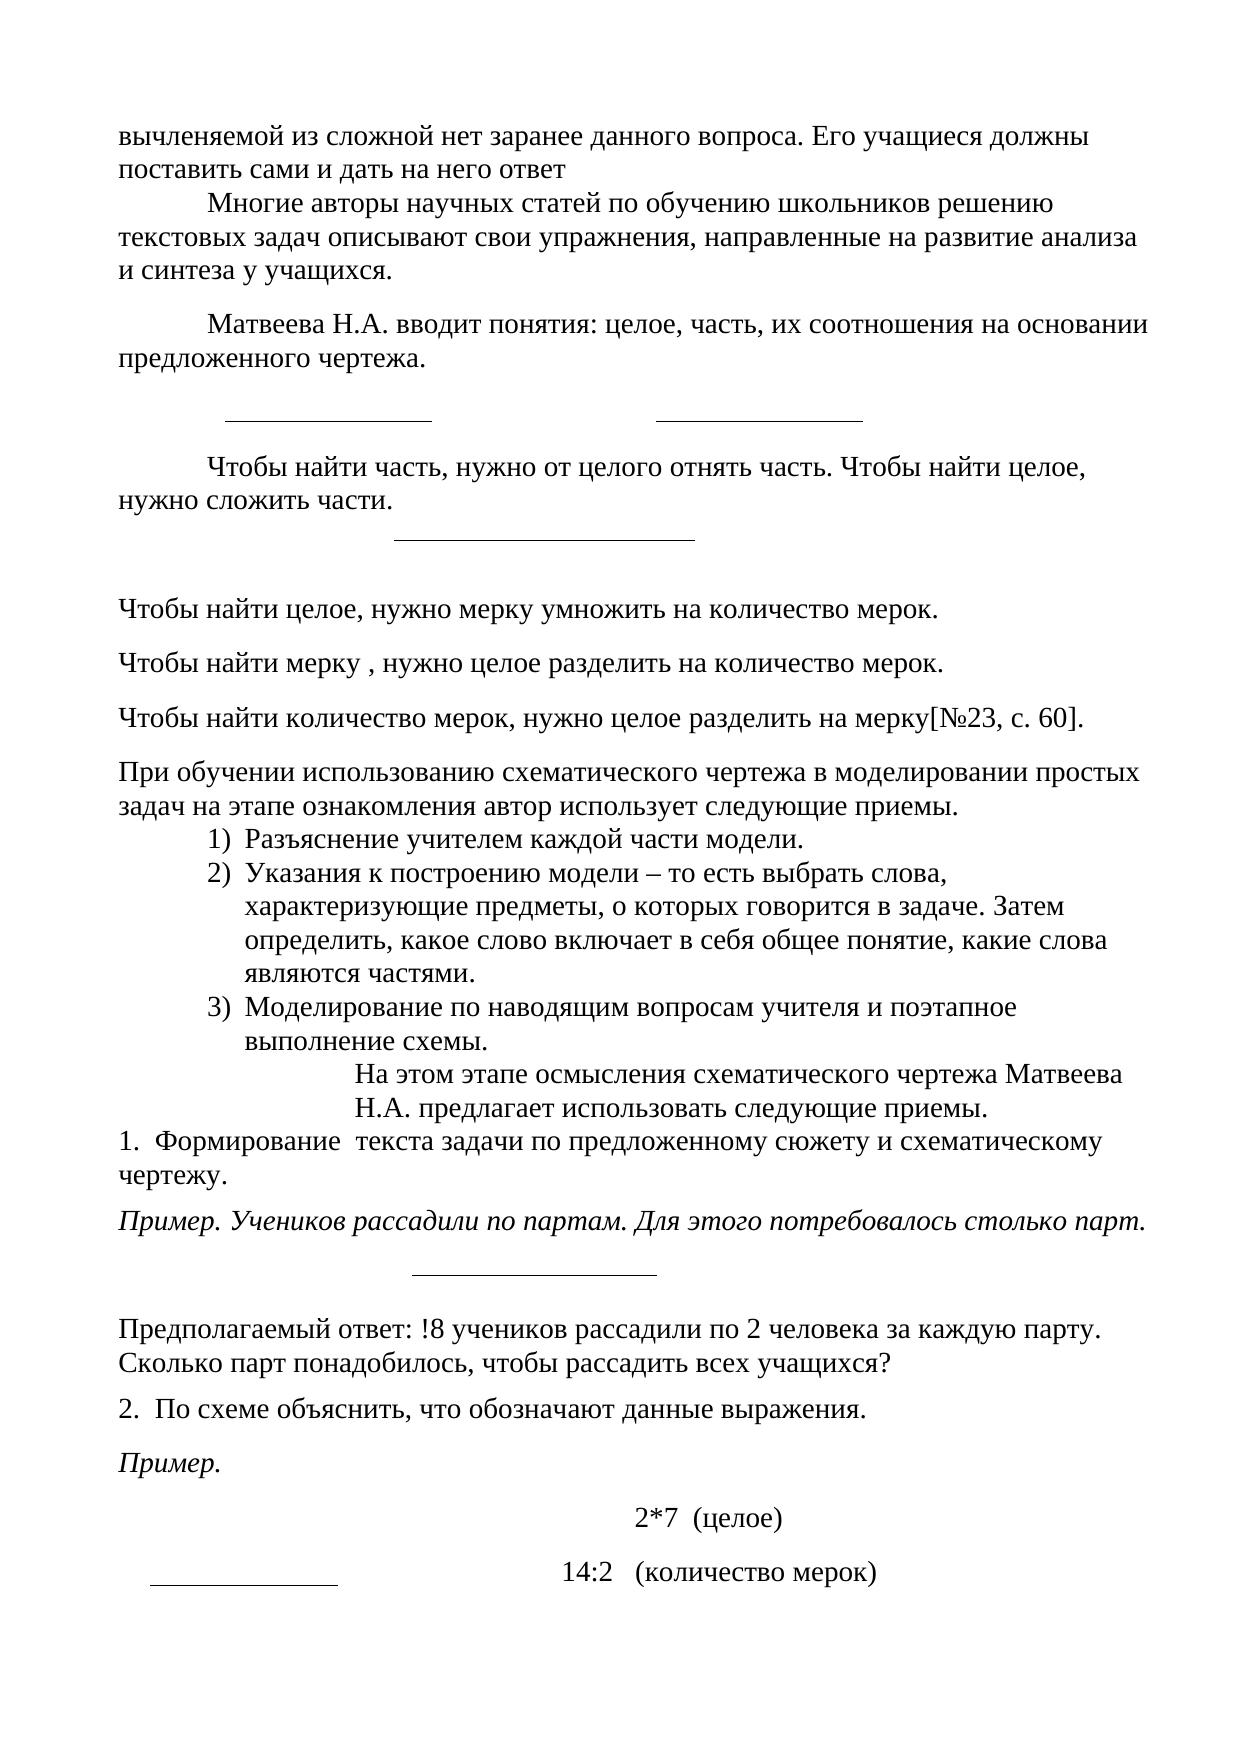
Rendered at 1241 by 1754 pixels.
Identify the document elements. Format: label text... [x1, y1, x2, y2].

text 14:2 (количество мерок) [561, 1554, 1152, 1588]
text Многие авторы научных статей по обучению школьников решению текстовых задач описывают свои упражнения, направленные на развитие анализа и синтеза у учащихся. [118, 185, 1152, 286]
list Моделирование по наводящим вопросам учителя и поэтапное выполнение схемы. [207, 989, 1152, 1056]
text Чтобы найти мерку , нужно целое разделить на количество мерок. [118, 646, 1152, 679]
text На этом этапе осмысления схематического чертежа Матвеева Н.А. предлагает использовать следующие приемы. [354, 1056, 1152, 1123]
text Матвеева Н.А. вводит понятия: целое, часть, их соотношения на основании предложенного чертежа. [118, 307, 1152, 374]
text Чтобы найти часть, нужно от целого отнять часть. Чтобы найти целое, нужно сложить части. [118, 449, 1152, 516]
text Пример. Учеников рассадили по партам. Для этого потребовалось столько парт. [118, 1203, 1152, 1236]
text При обучении использованию схематического чертежа в моделировании простых задач на этапе ознакомления автор использует следующие приемы. [118, 754, 1152, 821]
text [118, 118, 1152, 185]
text Пример. [118, 1446, 1152, 1479]
text Чтобы найти количество мерок, нужно целое разделить на мерку[№23, с. 60]. [118, 700, 1152, 733]
text 2*7 (целое) [561, 1500, 1152, 1533]
list Разъяснение учителем каждой части модели. [207, 821, 1152, 855]
list Указания к построению модели – то есть выбрать слова, характеризующие предметы, о которых говорится в задаче. Затем определить, какое слово включает в себя общее понятие, какие слова являются частями. [207, 855, 1152, 989]
text Предполагаемый ответ: !8 учеников рассадили по 2 человека за каждую парту. Сколько парт понадобилось, чтобы рассадить всех учащихся? [118, 1312, 1152, 1379]
text 1. Формирование текста задачи по предложенному сюжету и схематическому чертежу. [118, 1123, 1152, 1190]
text 2. По схеме объяснить, что обозначают данные выражения. [118, 1391, 1152, 1425]
text Чтобы найти целое, нужно мерку умножить на количество мерок. [118, 591, 1152, 625]
